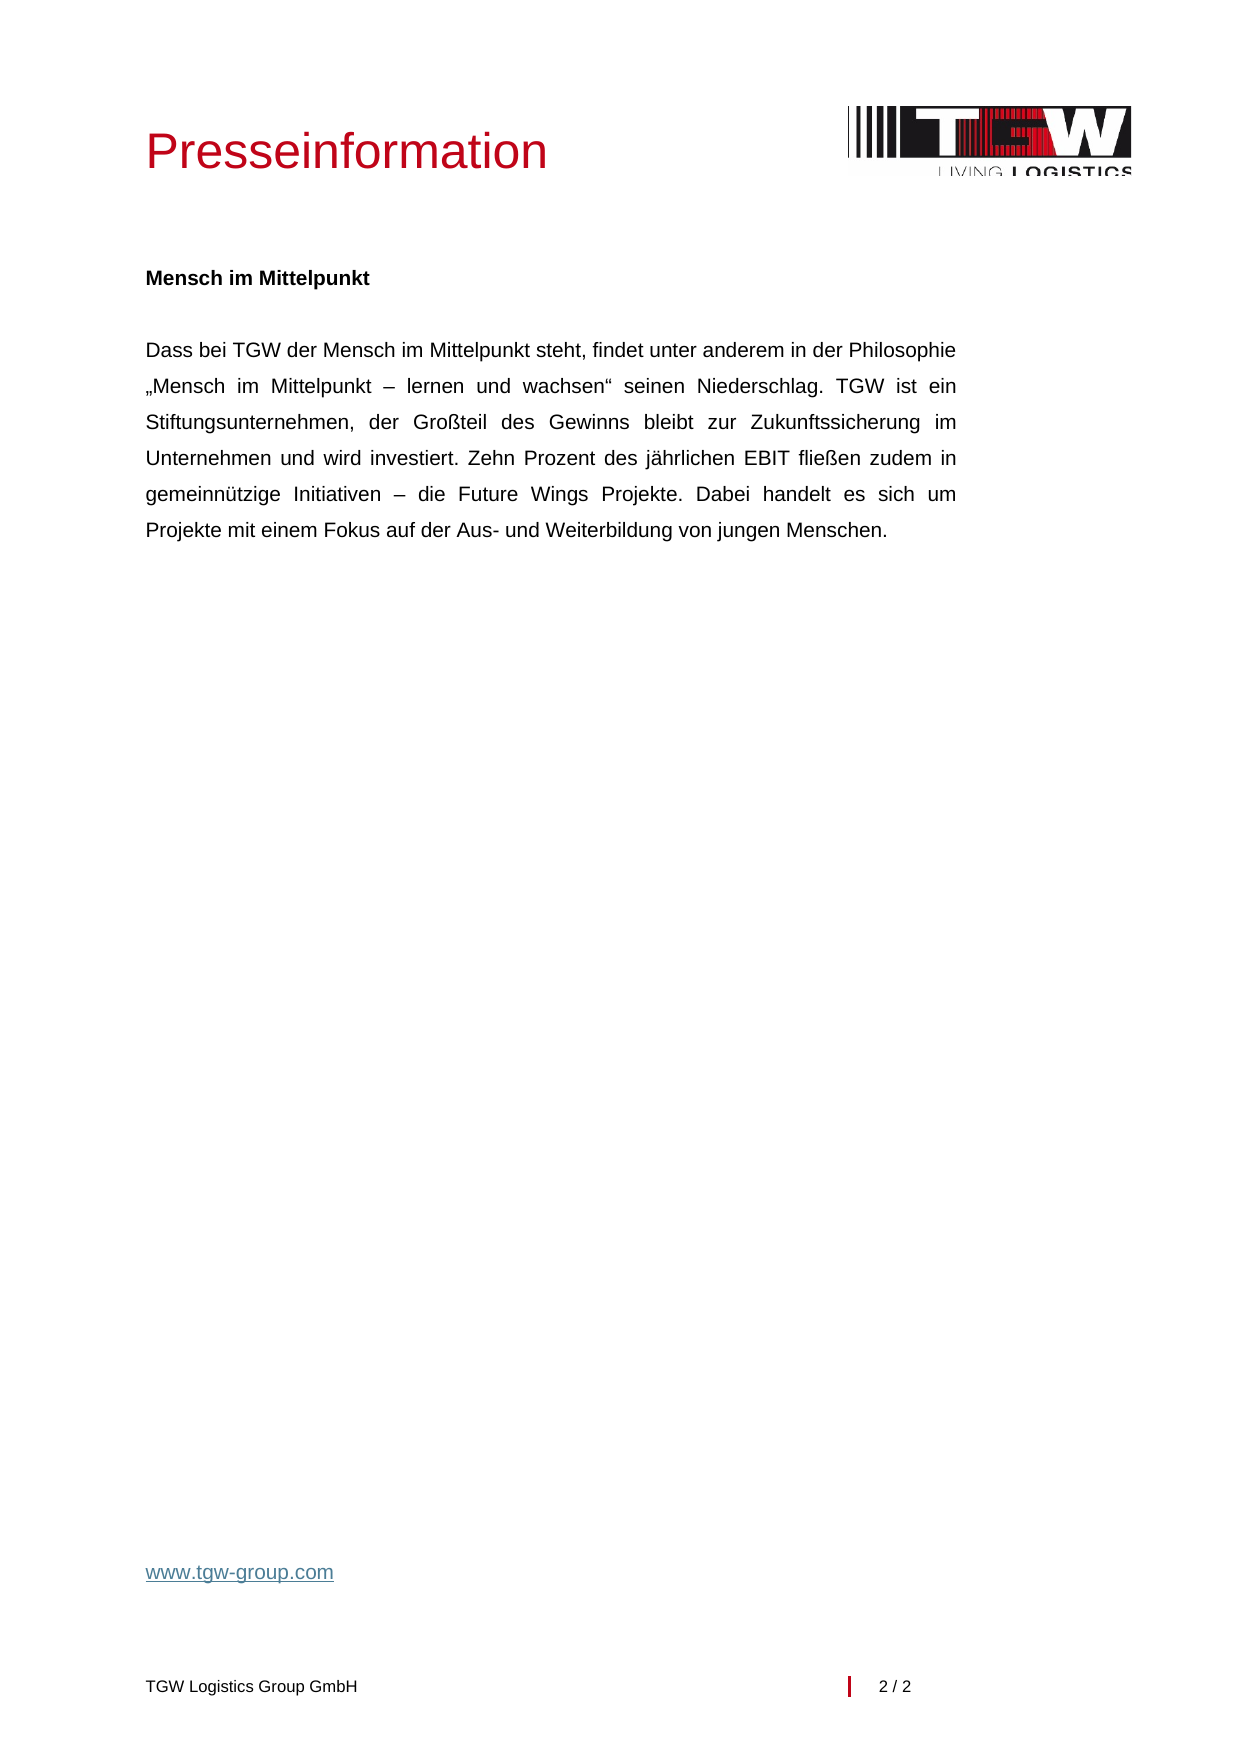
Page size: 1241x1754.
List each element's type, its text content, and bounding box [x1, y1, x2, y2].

picture [846, 106, 1132, 176]
text Dass bei TGW der Mensch im Mittelpunkt steht, findet unter anderem in der Philosophie „Mensch im Mittelpunkt – lernen und wachsen“ seinen Niederschlag. TGW ist ein Stiftungsunternehmen, der Großteil des Gewinns bleibt zur Zukunftssicherung im Unternehmen und wird investiert. Zehn Prozent des jährlichen EBIT fließen zudem in gemeinnützige Initiativen – die Future Wings Projekte. Dabei handelt es sich um Projekte mit einem Fokus auf der Aus- und Weiterbildung von jungen Menschen. [145, 338, 957, 541]
text Mensch im Mittelpunkt [145, 266, 957, 290]
text www.tgw-group.com [145, 1559, 1017, 1627]
